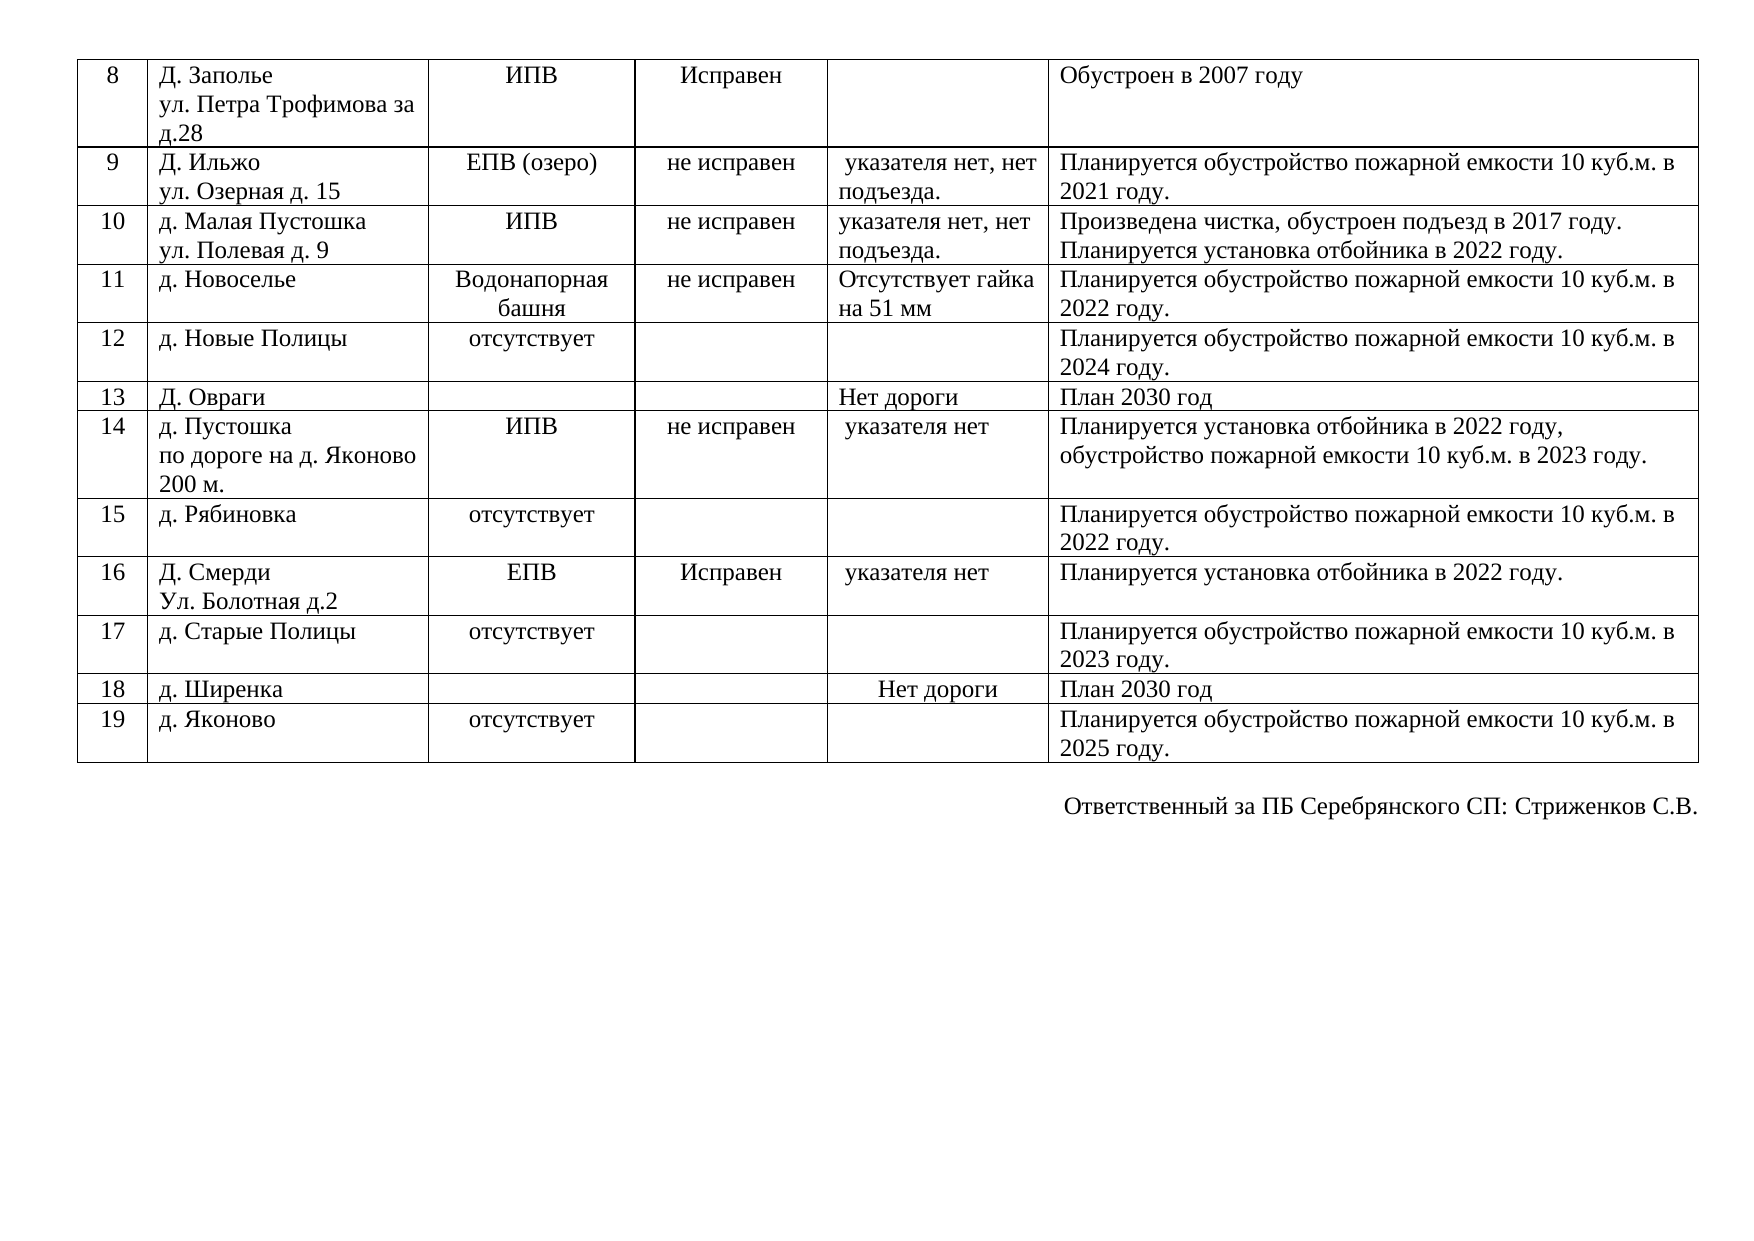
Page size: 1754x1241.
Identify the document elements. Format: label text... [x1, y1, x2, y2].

table_cell [828, 499, 1048, 556]
table_cell отсутствует [429, 704, 634, 762]
table_cell 15 [78, 499, 147, 556]
table_cell ЕПВ (озеро) [429, 148, 634, 205]
table_cell 14 [78, 411, 147, 498]
table_cell отсутствует [429, 616, 634, 673]
table_cell Д. Заполье ул. Петра Трофимова за д.28 [148, 60, 428, 146]
table_cell 16 [78, 557, 147, 615]
table_cell [636, 704, 827, 762]
table_cell указателя нет, нет подъезда. [828, 148, 1048, 205]
table_cell Планируется установка отбойника в 2022 году. [1049, 557, 1698, 615]
table_cell Планируется обустройство пожарной емкости 10 куб.м. в 2023 году. [1049, 616, 1698, 673]
table_cell указателя нет, нет подъезда. [828, 206, 1048, 263]
table_cell 17 [78, 616, 147, 673]
table_cell д. Пустошка по дороге на д. Яконово 200 м. [148, 411, 428, 498]
table_cell Д. Ильжо ул. Озерная д. 15 [148, 148, 428, 205]
table_cell Планируется обустройство пожарной емкости 10 куб.м. в 2022 году. [1049, 265, 1698, 322]
table_cell Нет дороги [828, 382, 1048, 410]
table_cell Планируется обустройство пожарной емкости 10 куб.м. в 2024 году. [1049, 323, 1698, 381]
table_cell отсутствует [429, 323, 634, 381]
table_cell д. Яконово [148, 704, 428, 762]
table_cell не исправен [636, 206, 827, 263]
table_cell [636, 616, 827, 673]
table_cell Исправен [636, 60, 827, 146]
table_cell 18 [78, 674, 147, 703]
table_cell [429, 382, 634, 410]
table_cell Планируется обустройство пожарной емкости 10 куб.м. в 2022 году. [1049, 499, 1698, 556]
table_cell [828, 616, 1048, 673]
table_cell Отсутствует гайка на 51 мм [828, 265, 1048, 322]
table_cell План 2030 год [1049, 674, 1698, 703]
table_cell 8 [78, 60, 147, 146]
table_cell [636, 499, 827, 556]
table_cell д. Новоселье [148, 265, 428, 322]
table_cell д. Рябиновка [148, 499, 428, 556]
table_cell Исправен [636, 557, 827, 615]
table_cell не исправен [636, 411, 827, 498]
table_cell указателя нет [828, 557, 1048, 615]
table_cell ЕПВ [429, 557, 634, 615]
table_cell Д. Овраги [148, 382, 428, 410]
table_cell ИПВ [429, 411, 634, 498]
table_cell 11 [78, 265, 147, 322]
table_cell Нет дороги [828, 674, 1048, 703]
table_cell д. Новые Полицы [148, 323, 428, 381]
table_cell Обустроен в 2007 году [1049, 60, 1698, 146]
table_cell д. Малая Пустошка ул. Полевая д. 9 [148, 206, 428, 263]
table_cell не исправен [636, 148, 827, 205]
table_cell Водонапорная башня [429, 265, 634, 322]
table_cell 19 [78, 704, 147, 762]
table_cell ИПВ [429, 206, 634, 263]
table_cell [636, 323, 827, 381]
table_cell д. Ширенка [148, 674, 428, 703]
table_cell Произведена чистка, обустроен подъезд в 2017 году. Планируется установка отбойника в 2022 году. [1049, 206, 1698, 263]
table_cell Планируется обустройство пожарной емкости 10 куб.м. в 2021 году. [1049, 148, 1698, 205]
table_cell указателя нет [828, 411, 1048, 498]
table_cell д. Старые Полицы [148, 616, 428, 673]
table_cell Д. Смерди Ул. Болотная д.2 [148, 557, 428, 615]
table_cell не исправен [636, 265, 827, 322]
table_cell [636, 382, 827, 410]
table_cell [828, 60, 1048, 146]
table_cell План 2030 год [1049, 382, 1698, 410]
table_cell [429, 674, 634, 703]
table_cell Планируется обустройство пожарной емкости 10 куб.м. в 2025 году. [1049, 704, 1698, 762]
table_cell ИПВ [429, 60, 634, 146]
table_cell 10 [78, 206, 147, 263]
table_cell [828, 323, 1048, 381]
table_cell 12 [78, 323, 147, 381]
table_cell [828, 704, 1048, 762]
table_cell Планируется установка отбойника в 2022 году, обустройство пожарной емкости 10 куб.м. в 2023 году. [1049, 411, 1698, 498]
table_cell отсутствует [429, 499, 634, 556]
text Ответственный за ПБ Серебрянского СП: Стриженков С.В. [89, 791, 1698, 820]
table_cell 9 [78, 148, 147, 205]
table_cell 13 [78, 382, 147, 410]
table_cell [636, 674, 827, 703]
